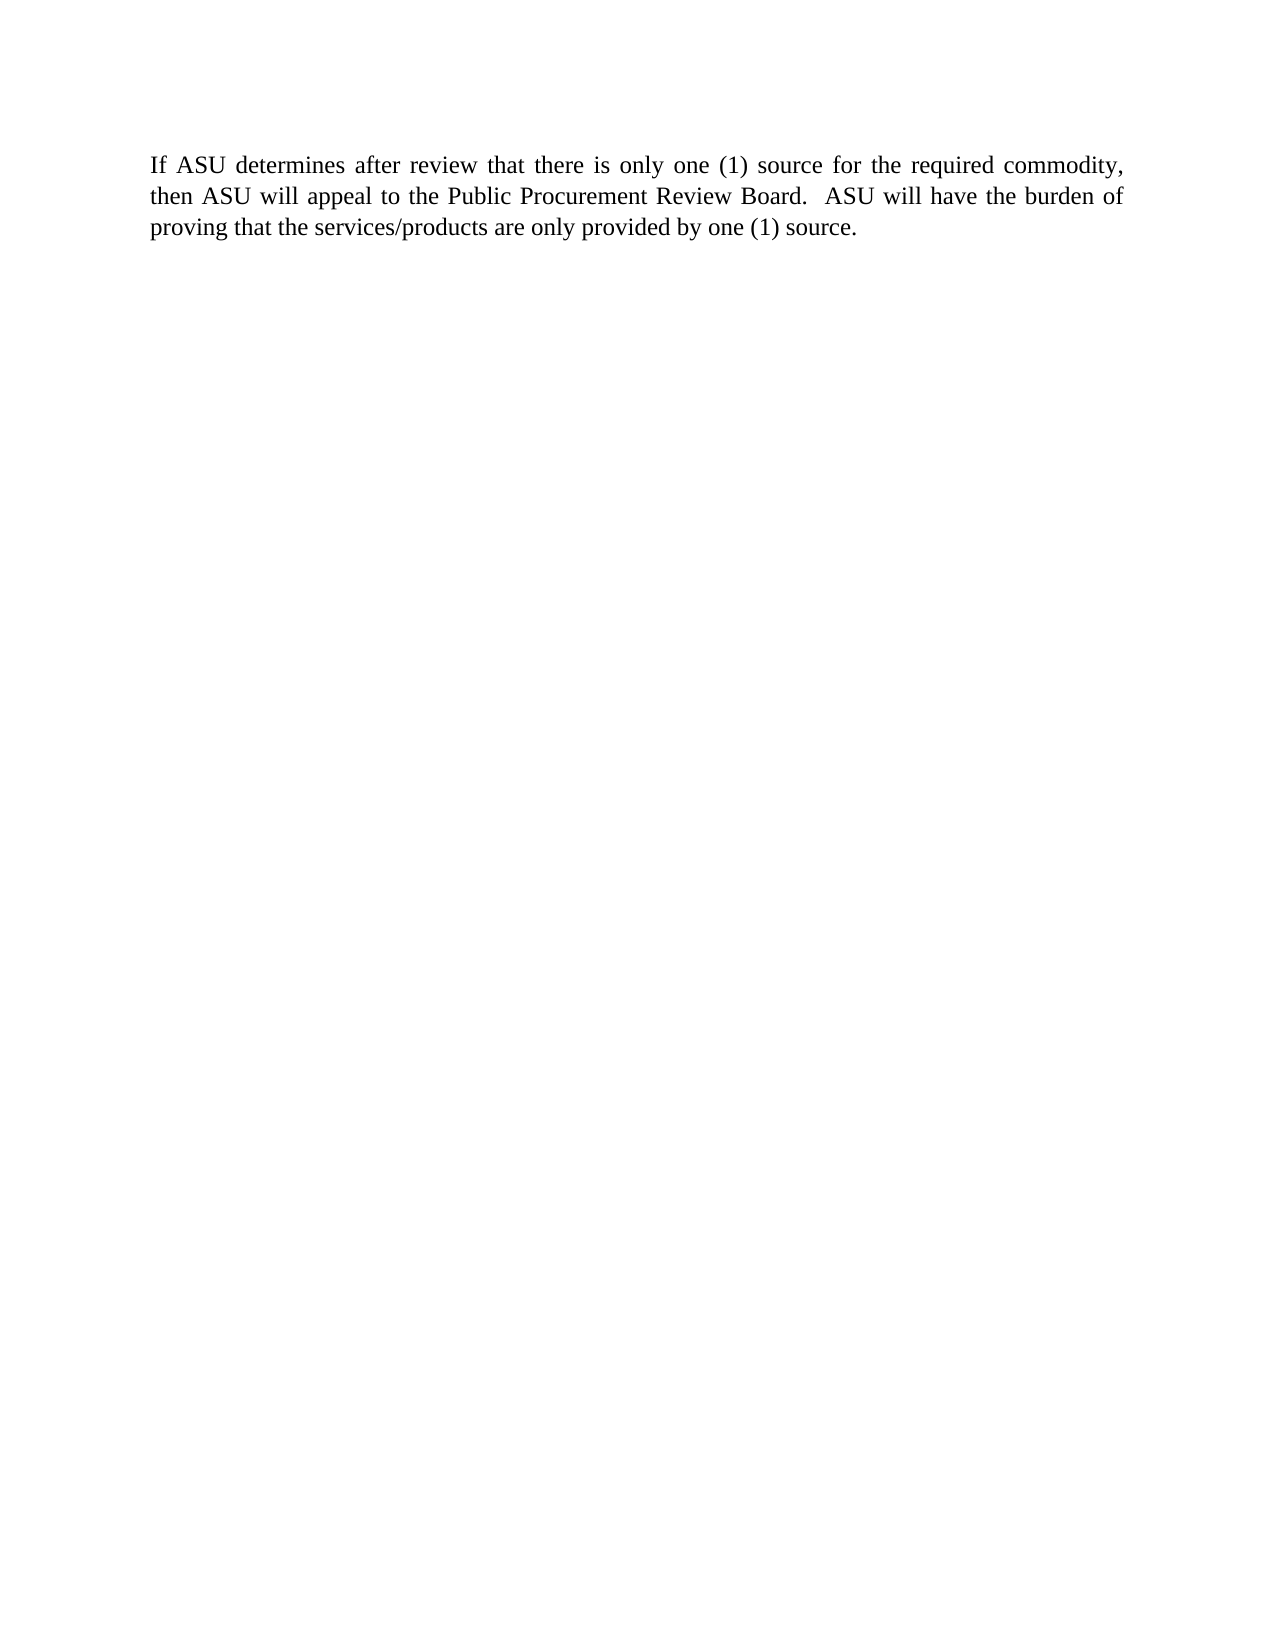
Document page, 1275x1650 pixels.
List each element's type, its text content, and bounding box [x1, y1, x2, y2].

text If ASU determines after review that there is only one (1) source for the required commodity, then ASU will appeal to the Public Procurement Review Board. ASU will have the burden of proving that the services/products are only provided by one (1) source. [150, 150, 1125, 241]
